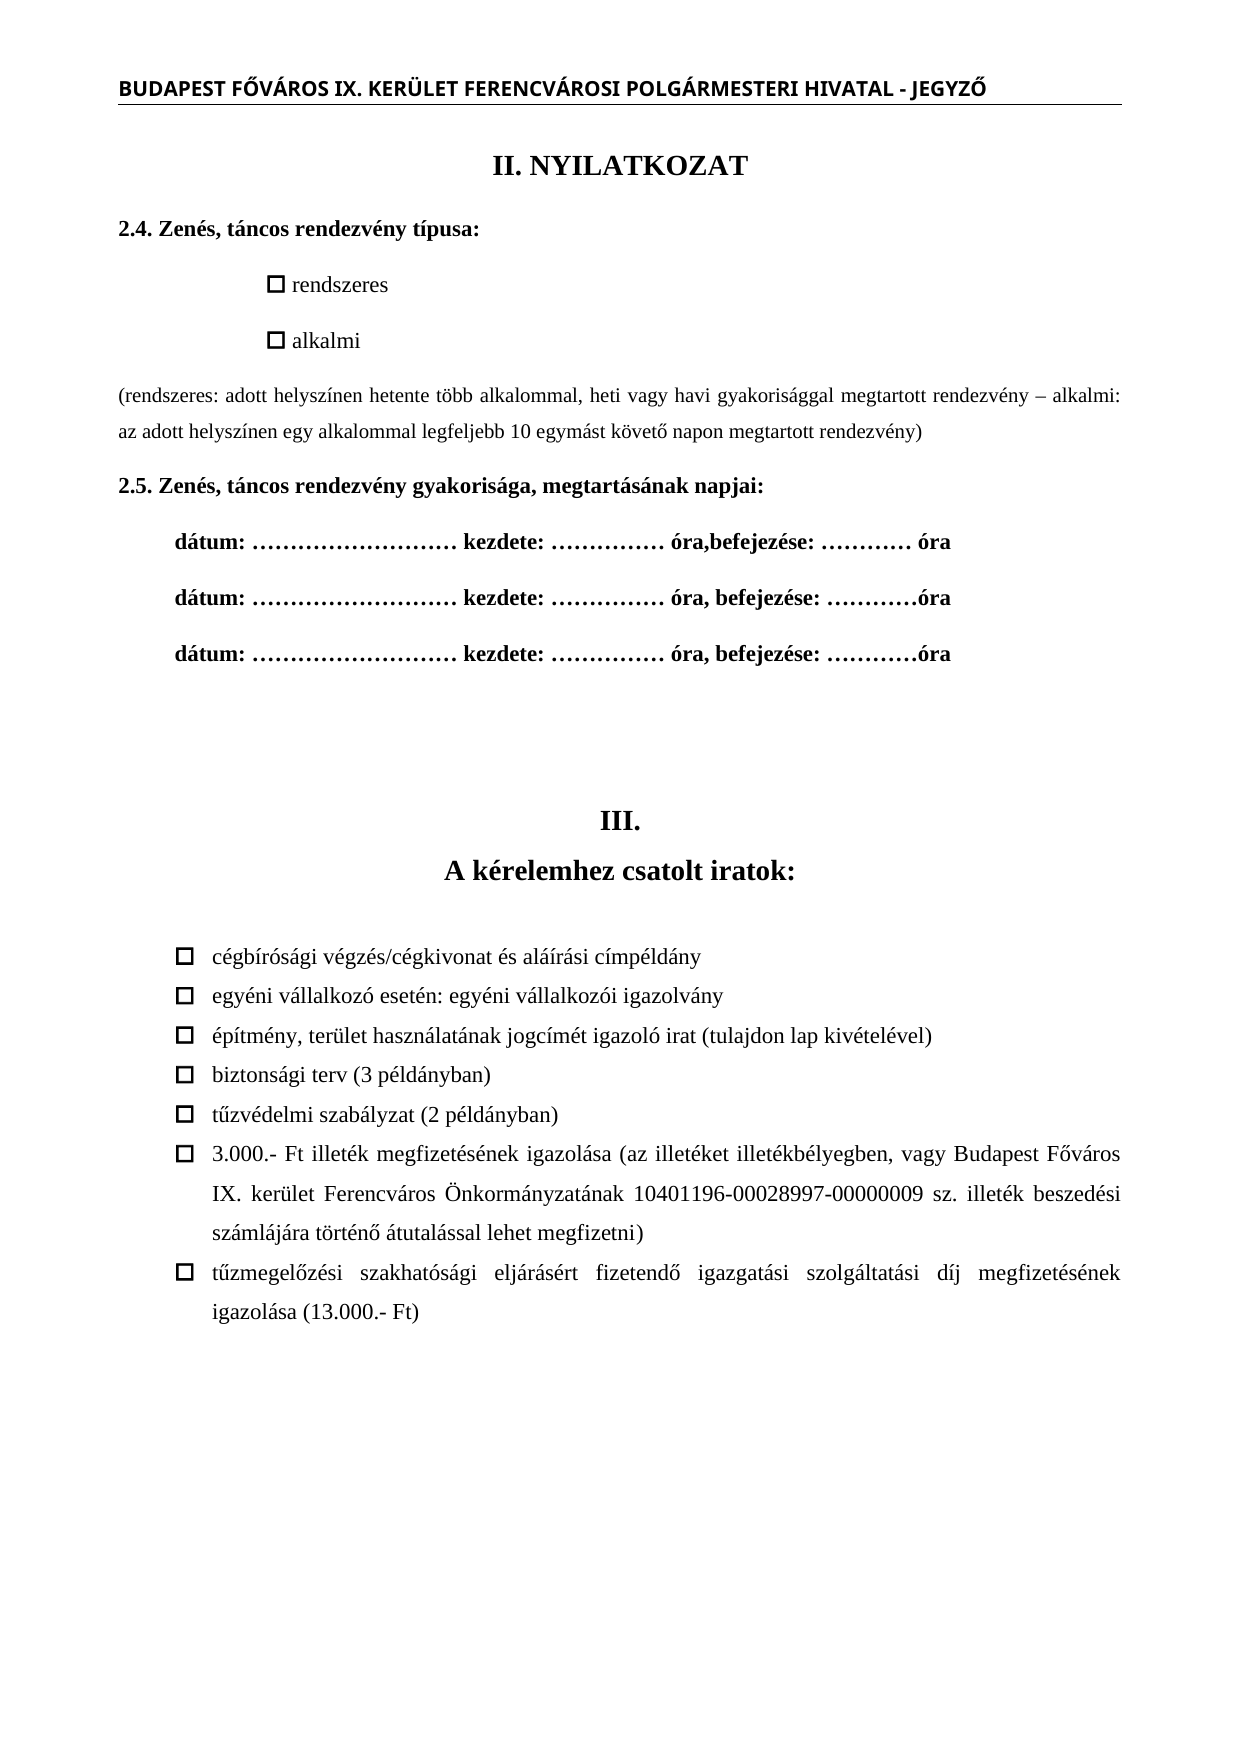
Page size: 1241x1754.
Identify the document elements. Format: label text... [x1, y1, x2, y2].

text alkalmi [248, 327, 1122, 353]
list tűzmegelőzési szakhatósági eljárásért fizetendő igazgatási szolgáltatási díj megfizetésének igazolása (13.000.- Ft) [174, 1259, 1122, 1325]
text (rendszeres: adott helyszínen hetente több alkalommal, heti vagy havi gyakorisággal megtartott rendezvény – alkalmi: az adott helyszínen egy alkalommal legfeljebb 10 egymást követő napon megtartott rendezvény) [118, 383, 1122, 443]
list egyéni vállalkozó esetén: egyéni vállalkozói igazolvány [174, 982, 1122, 1009]
text 2.5. Zenés, táncos rendezvény gyakorisága, megtartásának napjai: [118, 472, 1122, 498]
text III. [118, 803, 1122, 836]
text rendszeres [248, 271, 1122, 297]
text dátum: ……………………… kezdete: …………… óra, befejezése: …………óra [174, 640, 1122, 667]
list építmény, terület használatának jogcímét igazoló irat (tulajdon lap kivételével) [174, 1022, 1122, 1048]
list cégbírósági végzés/cégkivonat és aláírási címpéldány [174, 943, 1122, 969]
text dátum: ……………………… kezdete: …………… óra,befejezése: ………… óra [174, 528, 1122, 554]
list tűzvédelmi szabályzat (2 példányban) [174, 1101, 1122, 1127]
list 3.000.- Ft illeték megfizetésének igazolása (az illetéket illetékbélyegben, vagy Budapest Főváros IX. kerület Ferencváros Önkormányzatának 10401196-00028997-00000009 sz. illeték beszedési számlájára történő átutalással lehet megfizetni) [174, 1140, 1122, 1246]
text dátum: ……………………… kezdete: …………… óra, befejezése: …………óra [174, 584, 1122, 611]
text II. NYILATKOZAT [118, 148, 1122, 181]
text 2.4. Zenés, táncos rendezvény típusa: [118, 215, 1122, 241]
list biztonsági terv (3 példányban) [174, 1061, 1122, 1088]
text A kérelemhez csatolt iratok: [118, 853, 1122, 887]
